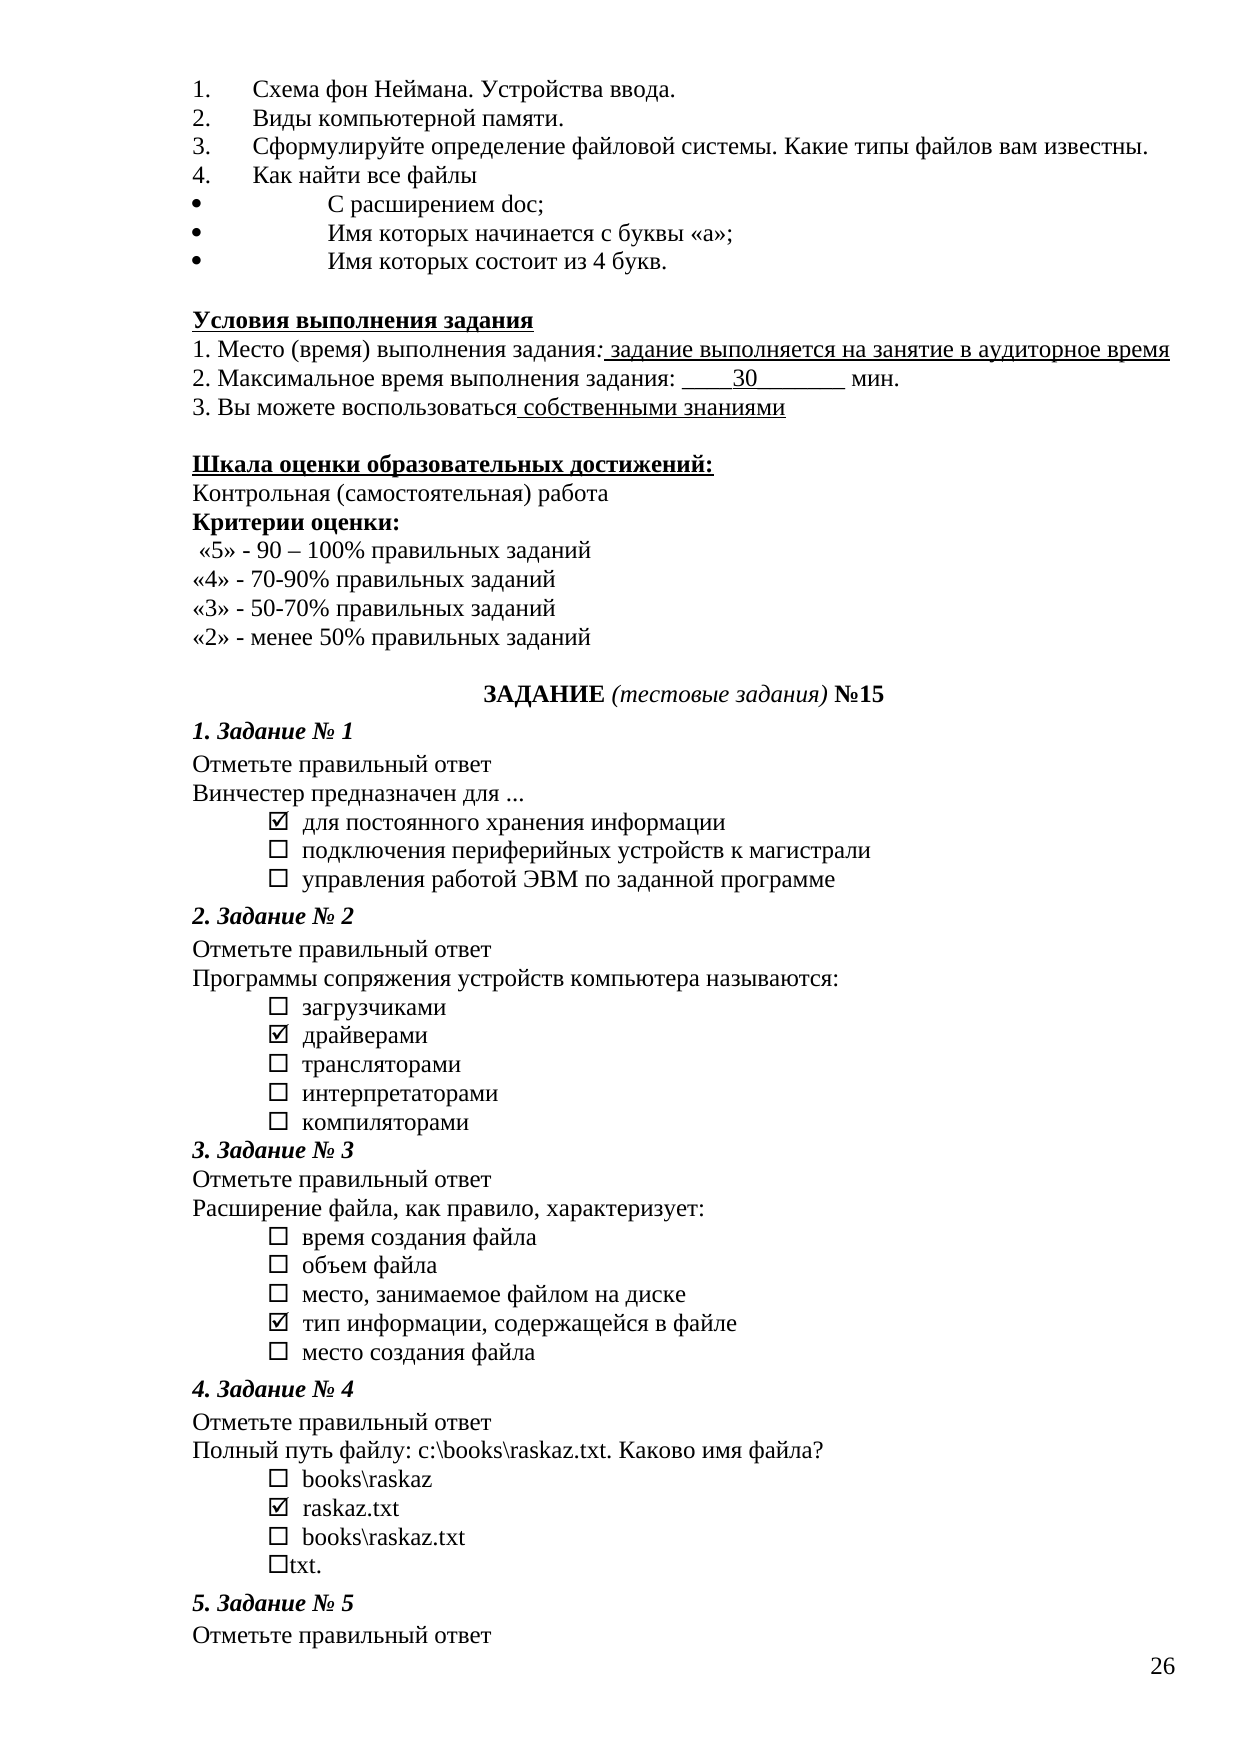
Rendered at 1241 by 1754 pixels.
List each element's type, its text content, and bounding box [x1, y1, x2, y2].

text txt. [252, 1551, 1175, 1579]
text подключения периферийных устройств к магистрали [252, 836, 1175, 864]
text 3. Задание № 3 [177, 1136, 1175, 1164]
text Критерии оценки: [177, 507, 1175, 536]
text raskaz.txt [252, 1493, 1175, 1522]
text Отметьте правильный ответ [177, 1164, 1175, 1193]
text books\raskaz.txt [252, 1522, 1175, 1551]
text «4» - 70-90% правильных заданий [177, 564, 1175, 593]
text объем файла [252, 1251, 1175, 1279]
text 4. Задание № 4 [177, 1374, 1175, 1403]
text управления работой ЭВМ по заданной программе [252, 864, 1175, 893]
text Полный путь файлу: c:\books\raskaz.txt. Каково имя файла? [177, 1436, 1175, 1464]
text интерпретаторами [252, 1078, 1175, 1107]
text место создания файла [252, 1337, 1175, 1366]
text Винчестер предназначен для ... [177, 778, 1175, 807]
text 2. Задание № 2 [177, 901, 1175, 930]
text Отметьте правильный ответ [177, 1407, 1175, 1436]
text Контрольная (самостоятельная) работа [177, 478, 1175, 507]
list Как найти все файлы [177, 160, 1175, 189]
text Отметьте правильный ответ [177, 1621, 1175, 1649]
text Шкала оценки образовательных достижений: [177, 449, 1175, 478]
text ЗАДАНИЕ (тестовые задания) №15 [177, 679, 1175, 708]
text трансляторами [252, 1049, 1175, 1078]
list С расширением doc; [177, 189, 1175, 218]
text 2. Максимальное время выполнения задания: ____30_______ мин. [177, 363, 1175, 392]
text драйверами [252, 1021, 1175, 1049]
text 3. Вы можете воспользоваться собственными знаниями [177, 392, 1175, 421]
text 1. Задание № 1 [177, 716, 1175, 745]
list Виды компьютерной памяти. [177, 103, 1175, 131]
text для постоянного хранения информации [252, 807, 1175, 836]
text «3» - 50-70% правильных заданий [177, 593, 1175, 622]
text Программы сопряжения устройств компьютера называются: [177, 963, 1175, 992]
list Схема фон Неймана. Устройства ввода. [177, 74, 1175, 103]
text Расширение файла, как правило, характеризует: [177, 1193, 1175, 1222]
text Условия выполнения задания [177, 306, 1175, 334]
text загрузчиками [252, 992, 1175, 1021]
text books\raskaz [252, 1464, 1175, 1493]
text тип информации, содержащейся в файле [252, 1308, 1175, 1337]
text Отметьте правильный ответ [177, 934, 1175, 963]
text место, занимаемое файлом на диске [252, 1279, 1175, 1308]
text «5» - 90 – 100% правильных заданий [177, 536, 1175, 564]
text «2» - менее 50% правильных заданий [177, 622, 1175, 651]
text 5. Задание № 5 [177, 1588, 1175, 1616]
text время создания файла [252, 1222, 1175, 1251]
text 1. Место (время) выполнения задания: задание выполняется на занятие в аудиторное время [177, 334, 1175, 363]
text компиляторами [252, 1107, 1175, 1136]
text Отметьте правильный ответ [177, 749, 1175, 778]
list Имя которых начинается с буквы «а»; [177, 218, 1175, 246]
list Сформулируйте определение файловой системы. Какие типы файлов вам известны. [177, 131, 1175, 160]
list Имя которых состоит из 4 букв. [177, 246, 1175, 275]
